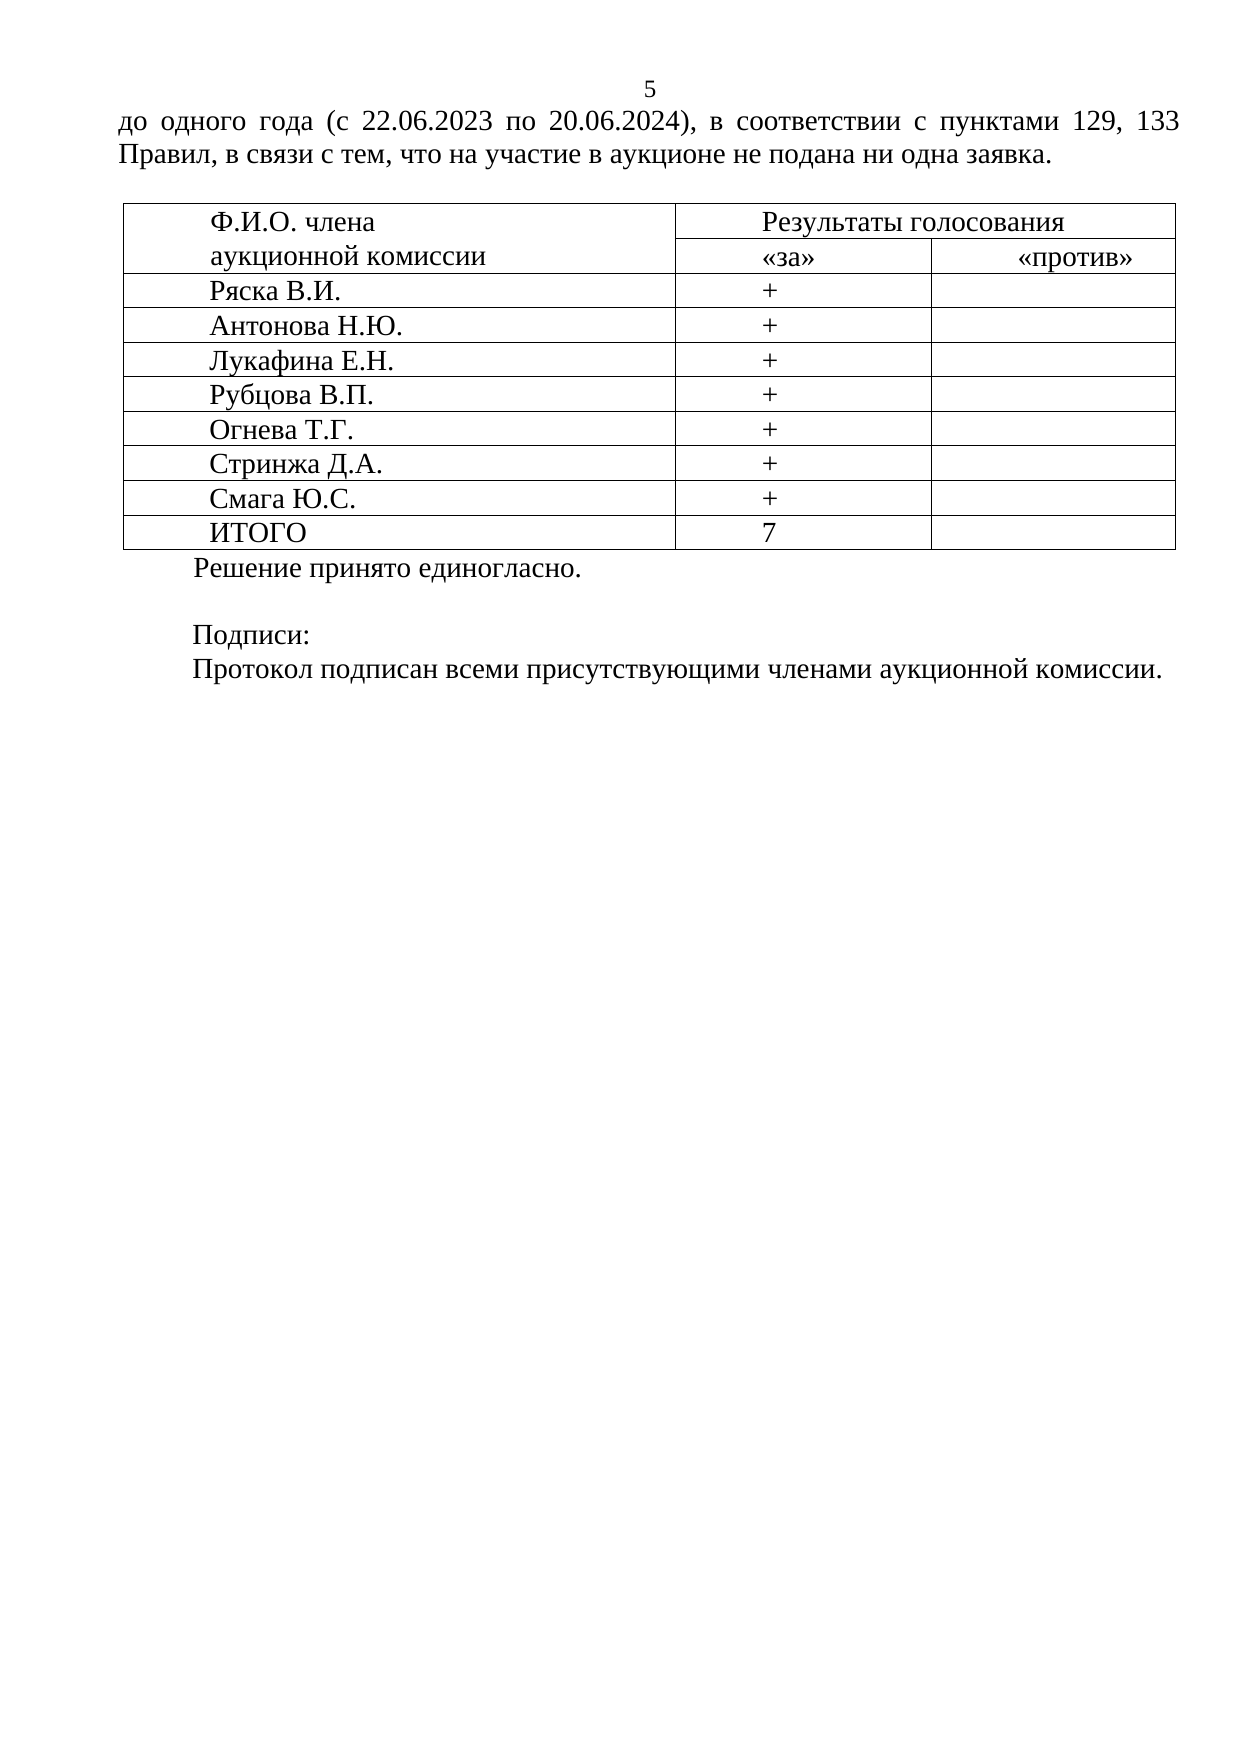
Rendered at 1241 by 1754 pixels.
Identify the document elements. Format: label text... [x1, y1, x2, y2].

table_cell ИТОГО [124, 516, 675, 549]
table_cell Огнева Т.Г. [124, 412, 675, 445]
table_cell + [676, 377, 931, 411]
table_cell [932, 446, 1175, 480]
table_header Результаты голосования [676, 204, 1175, 238]
text Протокол подписан всеми присутствующими членами аукционной комиссии. [118, 651, 1181, 684]
table_cell + [676, 446, 931, 480]
table_cell [932, 343, 1175, 376]
table_cell Лукафина Е.Н. [124, 343, 675, 376]
table_cell 7 [676, 516, 931, 549]
table_cell [932, 481, 1175, 514]
table_cell Ряска В.И. [124, 274, 675, 307]
table_cell «против» [932, 239, 1175, 272]
table_cell + [676, 308, 931, 342]
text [118, 103, 1181, 170]
text Решение принято единогласно. [118, 550, 1181, 584]
table_cell [932, 274, 1175, 307]
table_cell + [676, 274, 931, 307]
table_cell Стринжа Д.А. [124, 446, 675, 480]
table_cell [932, 516, 1175, 549]
table_cell [932, 377, 1175, 411]
table_cell + [676, 481, 931, 514]
table_cell Рубцова В.П. [124, 377, 675, 411]
table_cell «за» [676, 239, 931, 272]
table_cell [932, 412, 1175, 445]
table_header Ф.И.О. члена аукционной комиссии [124, 204, 675, 272]
table_cell + [676, 412, 931, 445]
table_cell Антонова Н.Ю. [124, 308, 675, 342]
table_cell Смага Ю.С. [124, 481, 675, 514]
table_cell [932, 308, 1175, 342]
text Подписи: [118, 617, 1181, 651]
table_cell + [676, 343, 931, 376]
